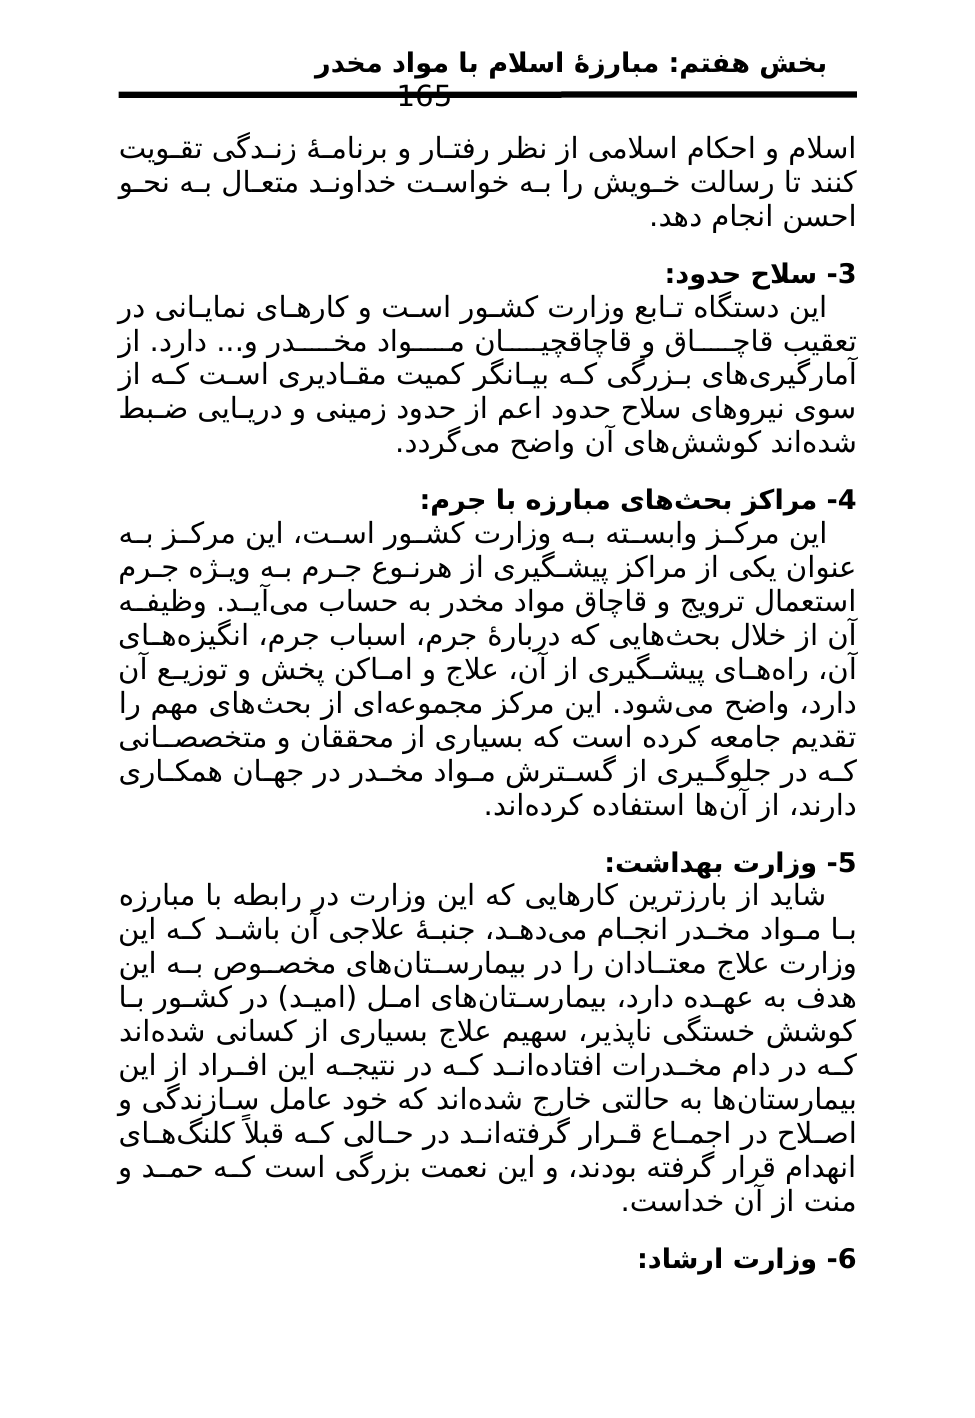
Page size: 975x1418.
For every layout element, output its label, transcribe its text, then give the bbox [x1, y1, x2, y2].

text 6- وزارت ارشاد: [118, 1243, 857, 1275]
text 5- وزارت بهداشت: [118, 847, 857, 878]
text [118, 132, 857, 233]
text 3- سلاح حدود: [118, 258, 857, 290]
text این مرکز وابسته به وزارت کشور است، این مرکز به عنوان یکی از مراکز پیشگیری از هرنوع جرم به ویژه جرم استعمال ترویج و قاچاق مواد مخدر به حساب می‌آید. وظیفه آن از خلال بحث‌هایی که دربارۀ جرم، اسباب جرم، انگیزه‌های آن، راه‌های پیشگیری از آن، علاج و اماکن پخش و توزیع آن دارد، واضح می‌شود. این مرکز مجموعه‌ای از بحث‌های مهم را تقدیم جامعه کرده است که بسیاری از محققان و متخصصانی که در جلوگیری از گسترش مواد مخدر در جهان همکاری دارند، از آن‌ها استفاده کرده‌اند. [118, 516, 857, 822]
text این دستگاه تابع وزارت کشور است و کارهای نمایانی در تعقیب قاچاق و قاچاقچیان مواد مخدر و... دارد. از آمارگیری‌های بزرگی که بیانگر کمیت مقادیری است که از سوی نیروهای سلاح حدود اعم از حدود زمینی و دریایی ضبط شده‌اند کوشش‌های آن واضح می‌گردد. [118, 290, 857, 460]
text 4- مراکز بحث‌های مبارزه با جرم: [118, 485, 857, 516]
text شاید از بارزترین کارهایی که این وزارت در رابطه با مبارزه با مواد مخدر انجام می‌دهد، جنبۀ علاجی آن باشد که این وزارت علاج معتادان را در بیمارستان‌های مخصوص به این هدف به عهده دارد، بیمارستان‌های امل (امید) در کشور با کوشش خستگی ناپذیر، سهیم علاج بسیاری از کسانی شده‌اند که در دام مخدرات افتاده‌اند که در نتیجه این افراد از این بیمارستان‌ها به حالتی خارج شده‌اند که خود عامل سازندگی و اصلاح در اجماع قرار گرفته‌اند در حالی که قبلاً کلنگ‌های انهدام قرار گرفته بودند، و این نعمت بزرگی است که حمد و منت از آن خداست. [118, 878, 857, 1218]
